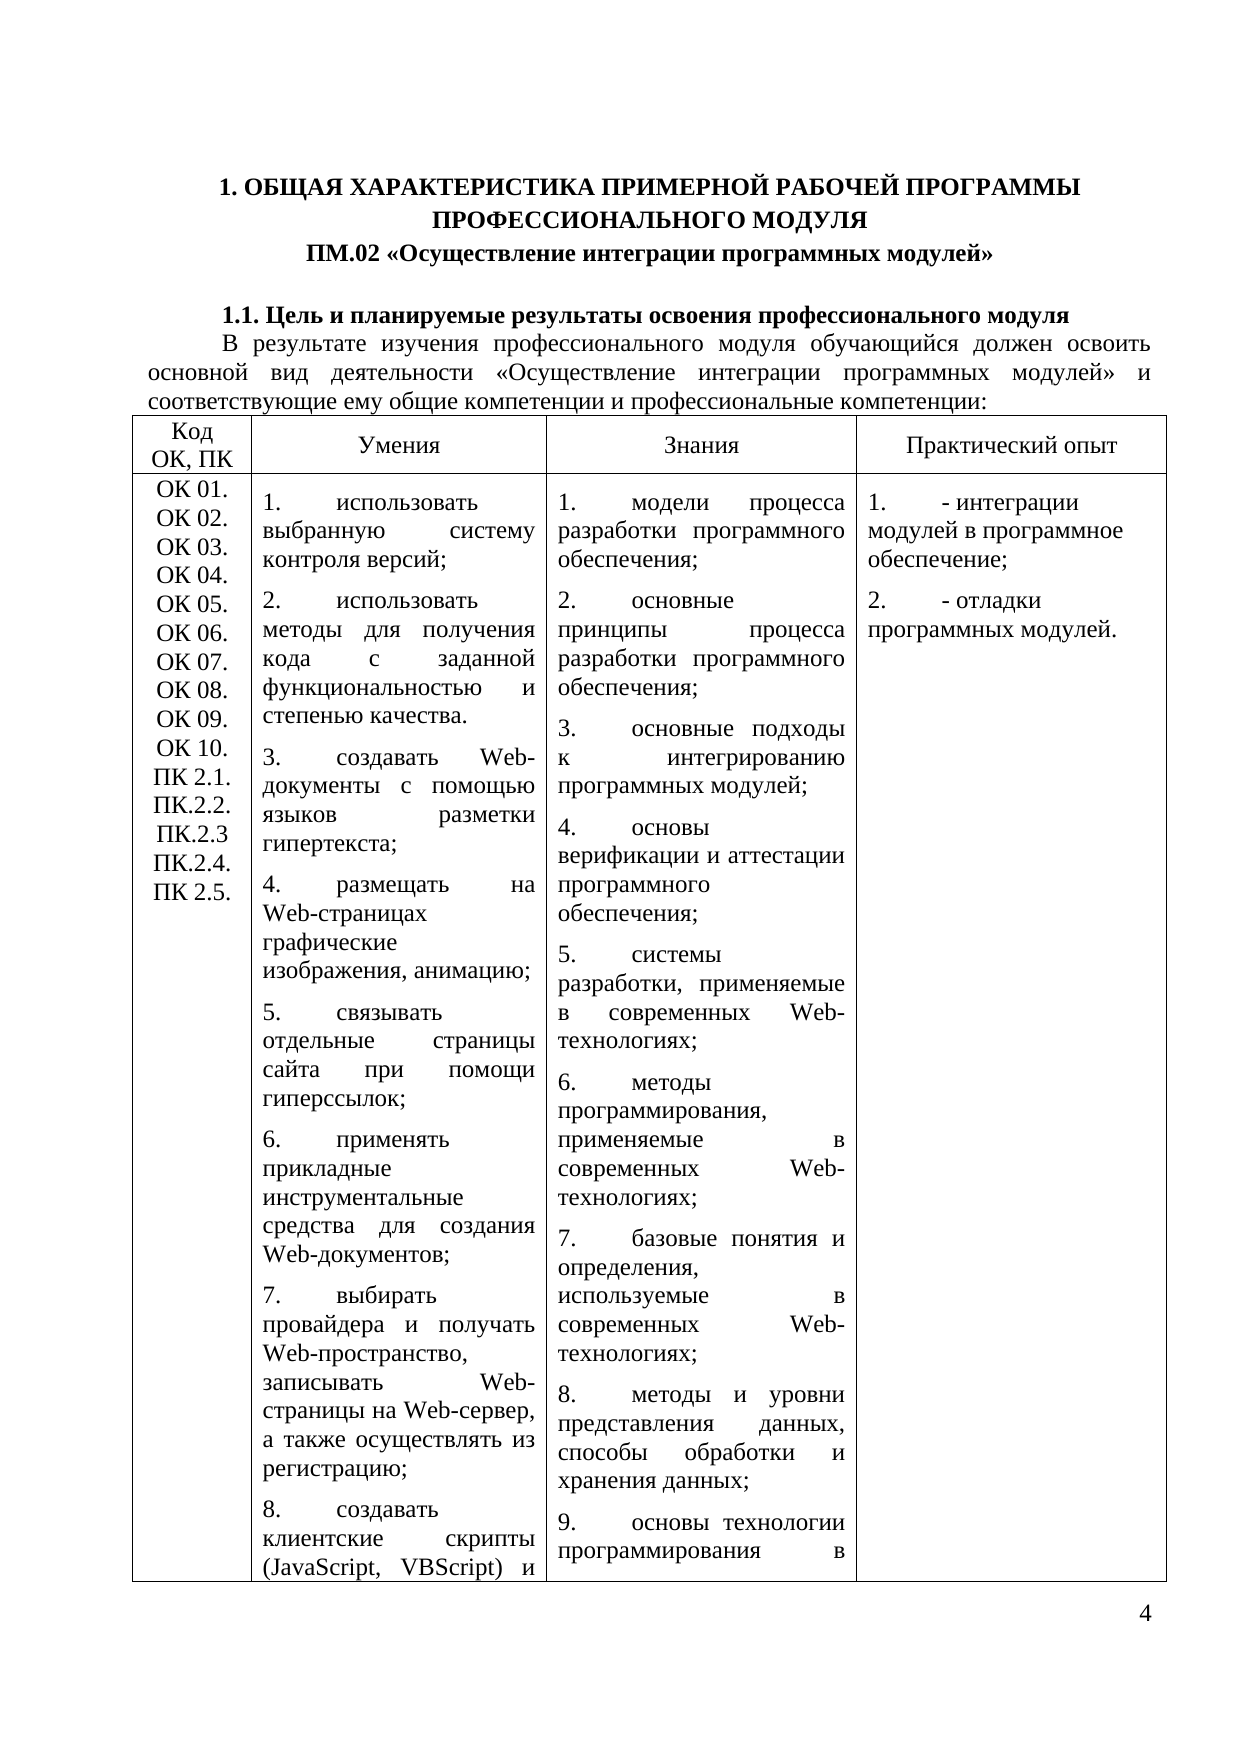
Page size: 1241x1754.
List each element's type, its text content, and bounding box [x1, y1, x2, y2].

text В результате изучения профессионального модуля обучающийся должен освоить основной вид деятельности «Осуществление интеграции программных модулей» и соответствующие ему общие компетенции и профессиональные компетенции: [148, 328, 1152, 415]
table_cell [252, 474, 546, 1581]
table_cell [133, 474, 251, 1581]
table_header Практический опыт [857, 416, 1166, 473]
table_header Код ОК, ПК [133, 416, 251, 473]
text 1. ОБЩАЯ ХАРАКТЕРИСТИКА ПРИМЕРНОЙ РАБОЧЕЙ ПРОГРАММЫ [148, 172, 1152, 201]
text 1.1. Цель и планируемые результаты освоения профессионального модуля [148, 300, 1152, 328]
text ПРОФЕССИОНАЛЬНОГО МОДУЛЯ [148, 205, 1152, 234]
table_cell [857, 474, 1166, 1581]
text ПМ.02 «Осуществление интеграции программных модулей» [148, 238, 1152, 267]
table_header Умения [252, 416, 546, 473]
table_header Знания [547, 416, 856, 473]
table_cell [547, 474, 856, 1581]
